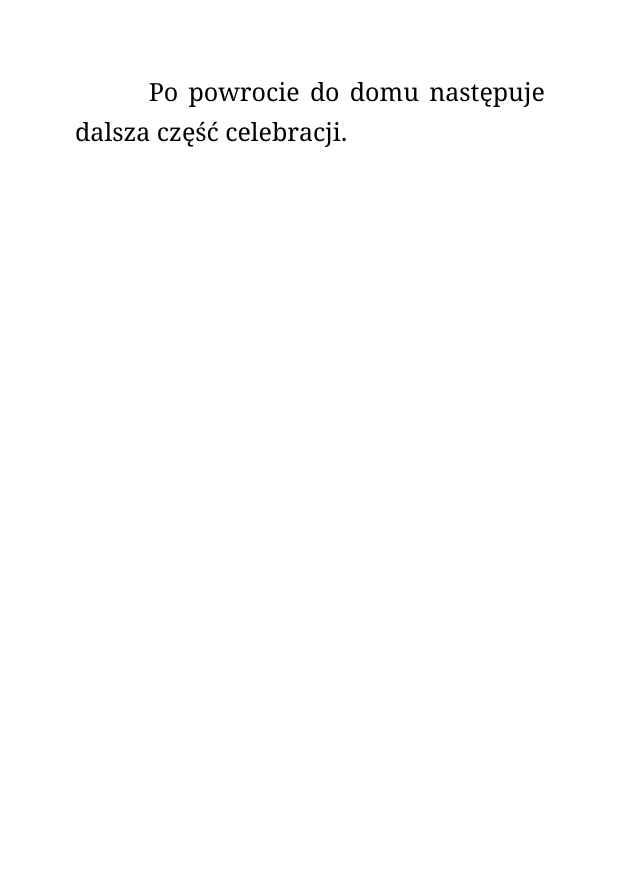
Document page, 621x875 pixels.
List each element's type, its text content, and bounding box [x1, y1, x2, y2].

text Po powrocie do domu następuje dalsza część celebracji. [75, 75, 545, 148]
